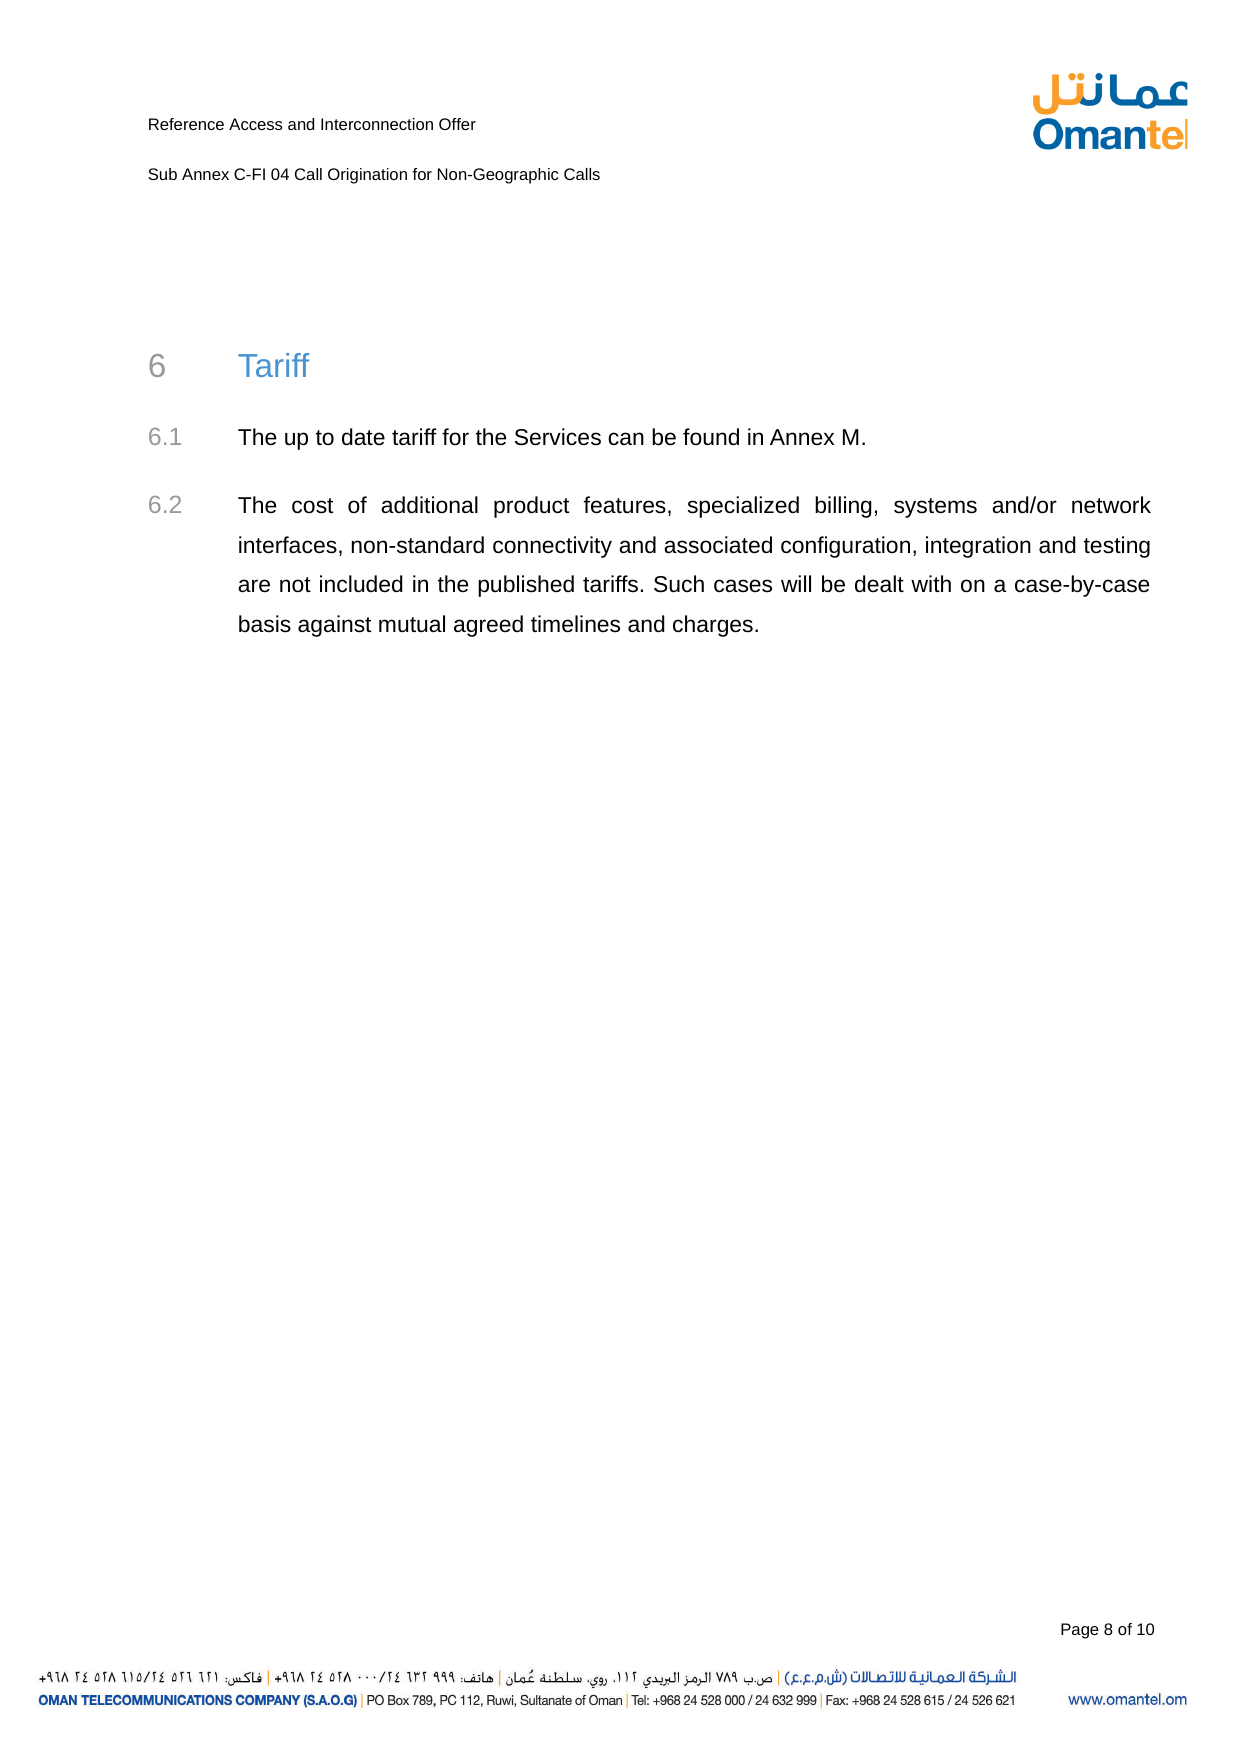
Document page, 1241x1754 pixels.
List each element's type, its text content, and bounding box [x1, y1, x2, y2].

list The up to date tariff for the Services can be found in Annex M. [148, 422, 1152, 451]
subtitle Tariff [148, 346, 1152, 384]
picture [1033, 58, 1188, 159]
picture [0, 1662, 1236, 1714]
list The cost of additional product features, specialized billing, systems and/or network interfaces, non-standard connectivity and associated configuration, integration and testing are not included in the published tariffs. Such cases will be dealt with on a case-by-case basis against mutual agreed timelines and charges. [148, 490, 1152, 637]
